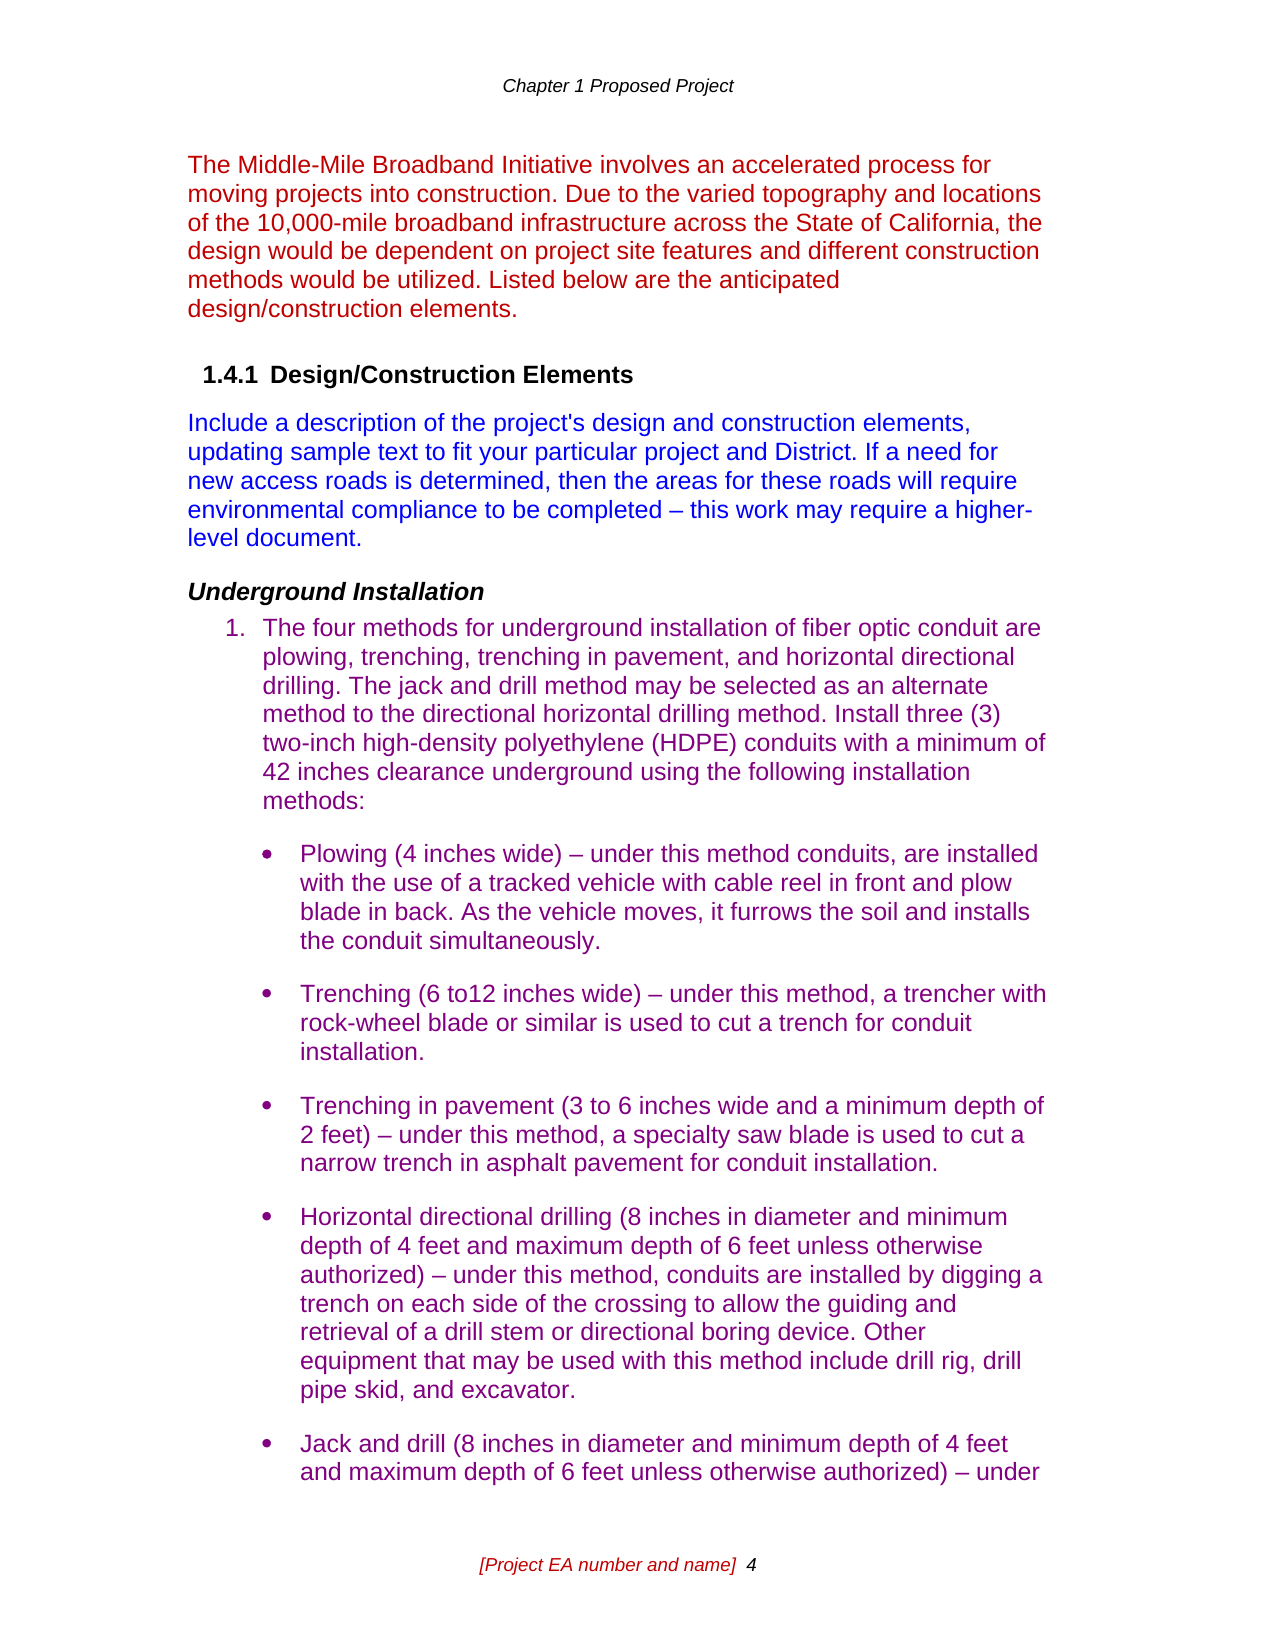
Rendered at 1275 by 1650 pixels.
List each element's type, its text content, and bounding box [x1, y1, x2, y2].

title Design/Construction Elements [202, 360, 1050, 389]
title Underground Installation [187, 577, 1050, 606]
list Trenching in pavement (3 to 6 inches wide and a minimum depth of 2 feet) – under this method, a specialty saw blade is used to cut a narrow trench in asphalt pavement for conduit installation. [262, 1091, 1050, 1177]
text Include a description of the project's design and construction elements, updating sample text to fit your particular project and District. If a need for new access roads is determined, then the areas for these roads will require environmental compliance to be completed – this work may require a higher-level document. [187, 408, 1050, 552]
list Horizontal directional drilling (8 inches in diameter and minimum depth of 4 feet and maximum depth of 6 feet unless otherwise authorized) – under this method, conduits are installed by digging a trench on each side of the crossing to allow the guiding and retrieval of a drill stem or directional boring device. Other equipment that may be used with this method include drill rig, drill pipe skid, and excavator. [262, 1202, 1050, 1403]
text The Middle-Mile Broadband Initiative involves an accelerated process for moving projects into construction. Due to the varied topography and locations of the 10,000-mile broadband infrastructure across the State of California, the design would be dependent on project site features and different construction methods would be utilized. Listed below are the anticipated design/construction elements. [187, 150, 1050, 322]
list Trenching (6 to12 inches wide) – under this method, a trencher with rock-wheel blade or similar is used to cut a trench for conduit installation. [262, 979, 1050, 1066]
list The four methods for underground installation of fiber optic conduit are plowing, trenching, trenching in pavement, and horizontal directional drilling. The jack and drill method may be selected as an alternate method to the directional horizontal drilling method. Install three (3) two-inch high-density polyethylene (HDPE) conduits with a minimum of 42 inches clearance underground using the following installation methods: [225, 613, 1050, 814]
list Plowing (4 inches wide) – under this method conduits, are installed with the use of a tracked vehicle with cable reel in front and plow blade in back. As the vehicle moves, it furrows the soil and installs the conduit simultaneously. [262, 839, 1050, 954]
